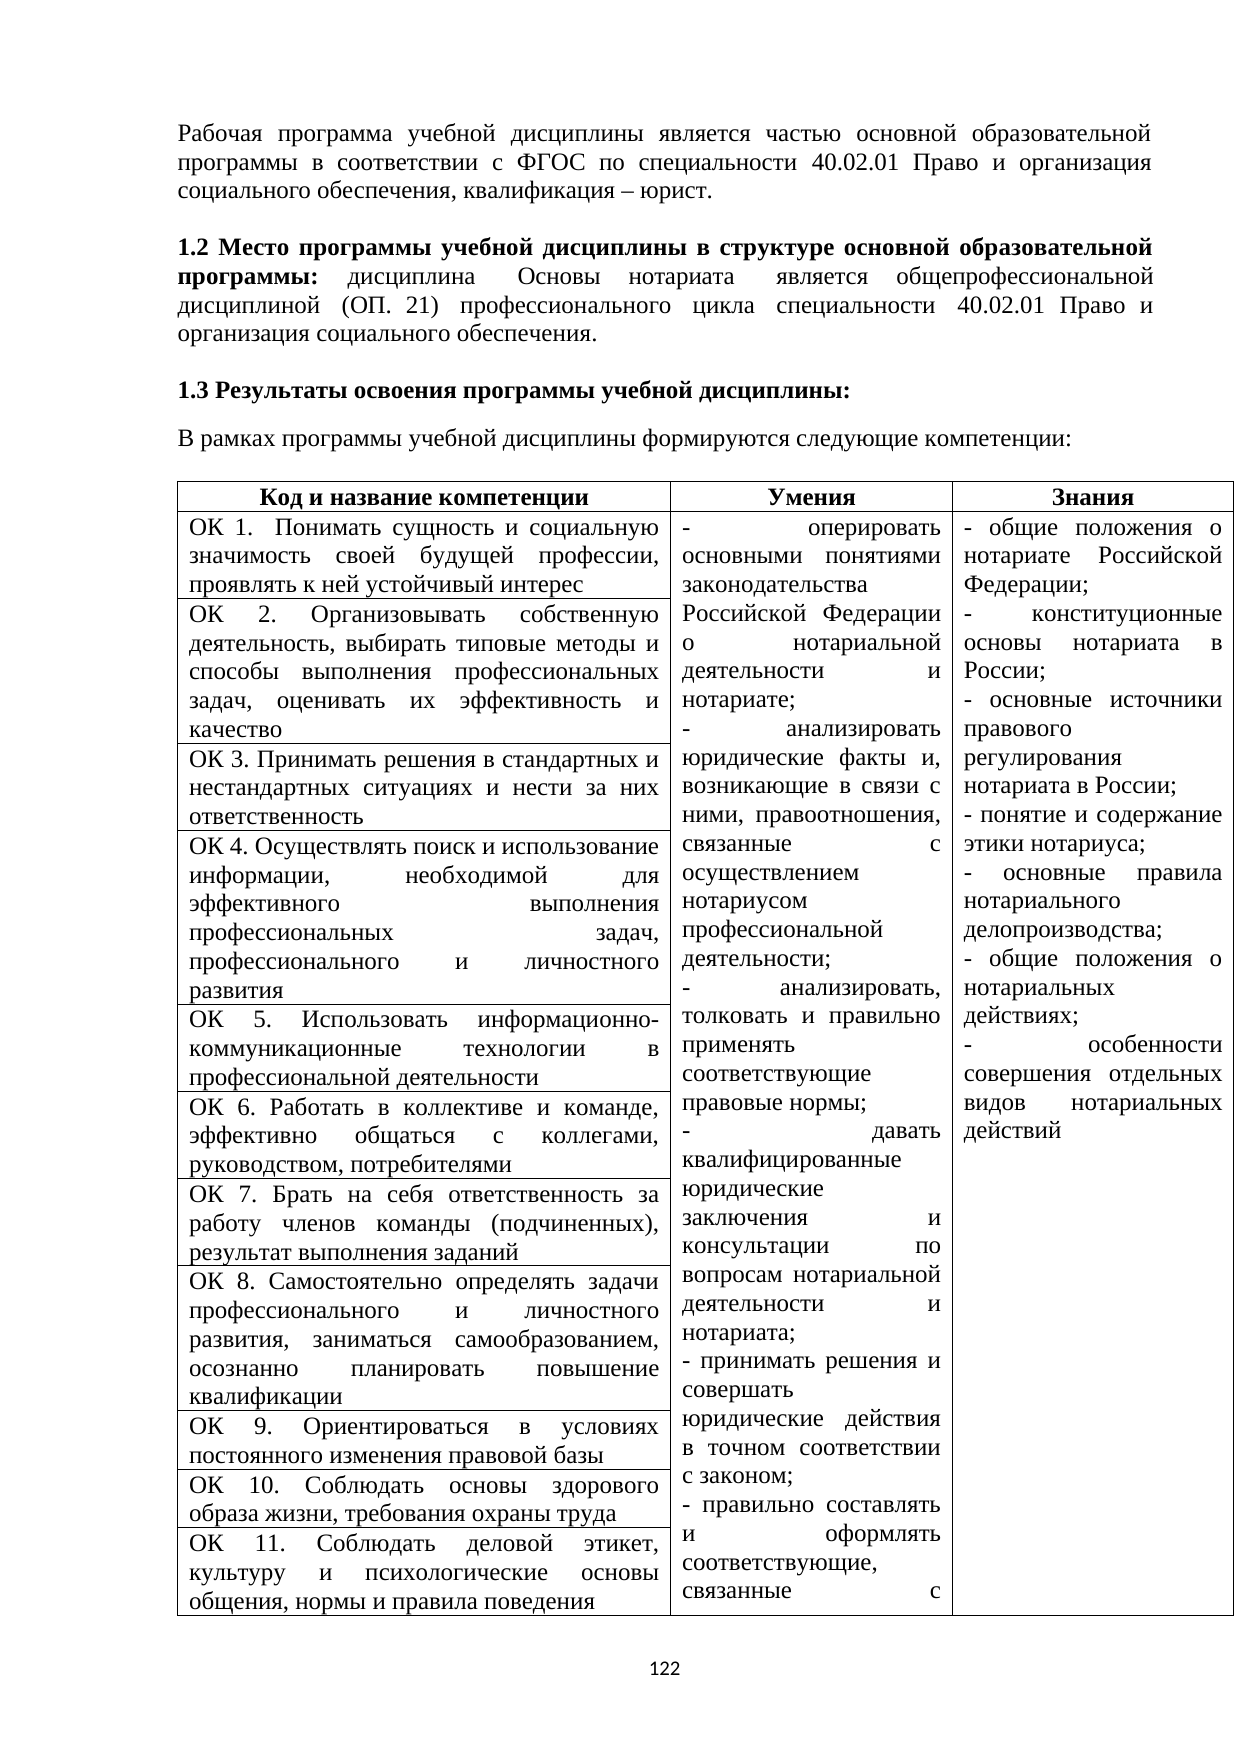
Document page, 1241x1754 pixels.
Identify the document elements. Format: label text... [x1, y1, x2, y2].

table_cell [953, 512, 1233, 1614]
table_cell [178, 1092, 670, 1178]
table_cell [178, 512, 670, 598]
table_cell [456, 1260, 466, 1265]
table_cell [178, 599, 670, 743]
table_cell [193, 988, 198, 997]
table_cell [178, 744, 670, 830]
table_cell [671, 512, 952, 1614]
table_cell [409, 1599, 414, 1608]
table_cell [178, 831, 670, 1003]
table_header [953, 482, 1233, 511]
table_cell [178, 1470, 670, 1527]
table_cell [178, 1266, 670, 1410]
text Рабочая программа учебной дисциплины является частью основной образовательной программы в соответствии с ФГОС по специальности 40.02.01 Право и организация социального обеспечения, квалификация – юрист. [177, 118, 1152, 204]
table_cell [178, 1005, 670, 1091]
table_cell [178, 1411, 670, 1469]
text 1.2 Место программы учебной дисциплины в структуре основной образовательной программы: дисциплина Основы нотариата является общепрофессиональной дисциплиной (ОП. 21) профессионального цикла специальности 40.02.01 Право и организация социального обеспечения. [177, 233, 1154, 347]
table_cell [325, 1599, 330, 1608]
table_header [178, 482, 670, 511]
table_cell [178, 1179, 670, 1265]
text В рамках программы учебной дисциплины формируются следующие компетенции: [177, 423, 1152, 452]
text 1.3 Результаты освоения программы учебной дисциплины: [177, 376, 1152, 404]
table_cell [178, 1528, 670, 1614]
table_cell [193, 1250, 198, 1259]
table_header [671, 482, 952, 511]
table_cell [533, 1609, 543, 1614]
